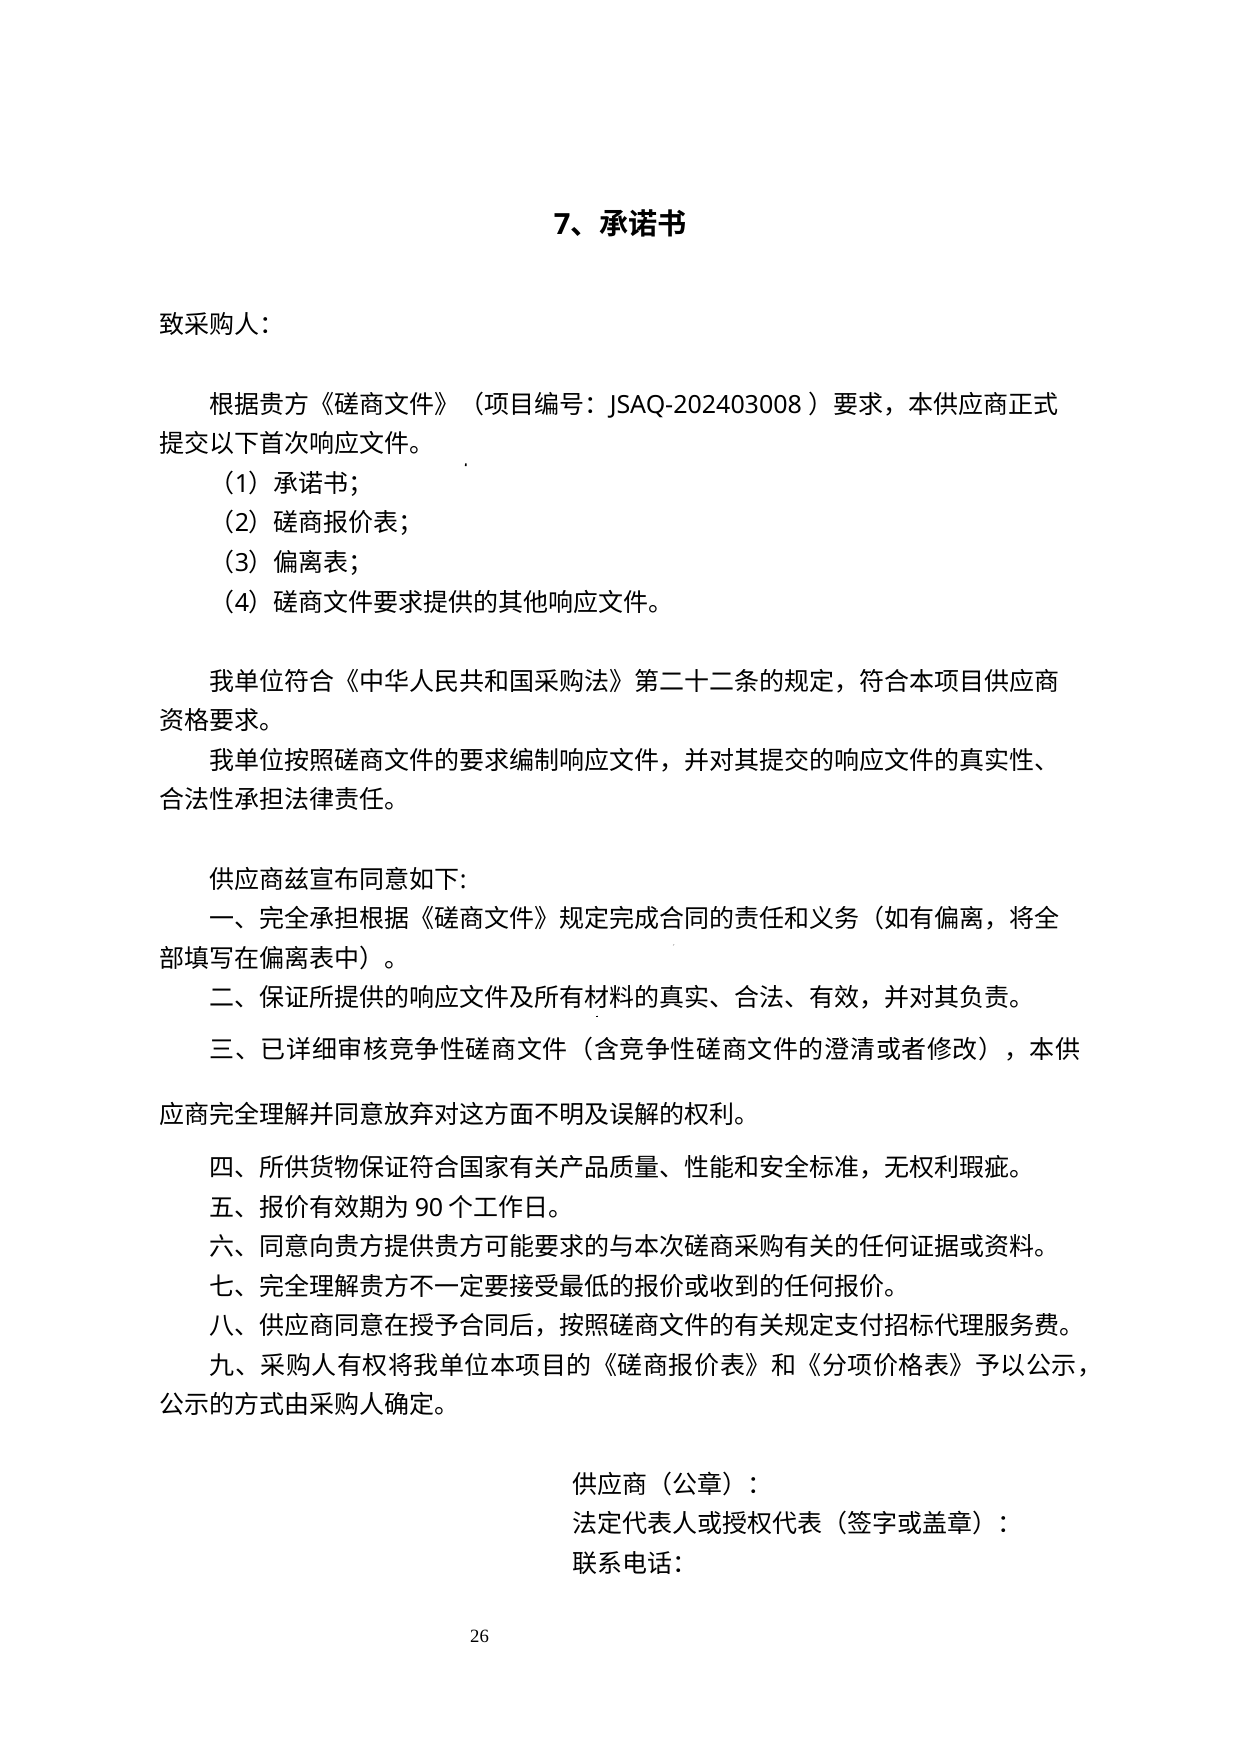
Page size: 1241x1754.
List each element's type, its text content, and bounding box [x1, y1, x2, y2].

text 我单位按照磋商文件的要求编制响应文件，并对其提交的响应文件的真实性、合法性承担法律责任。 [159, 738, 1081, 817]
text 八、供应商同意在授予合同后，按照磋商文件的有关规定支付招标代理服务费。 [159, 1303, 1078, 1343]
text 六、同意向贵方提供贵方可能要求的与本次磋商采购有关的任何证据或资料。 [159, 1224, 1078, 1263]
text （1）承诺书； [159, 461, 1081, 500]
text 四、所供货物保证符合国家有关产品质量、性能和安全标准，无权利瑕疵。 [159, 1145, 1078, 1184]
text 供应商兹宣布同意如下: [159, 856, 1078, 896]
text 联系电话： [159, 1541, 1081, 1580]
text 三、已详细审核竞争性磋商文件（含竞争性磋商文件的澄清或者修改），本供应商完全理解并同意放弃对这方面不明及误解的权利。 [159, 1015, 1081, 1145]
text （3）偏离表； [159, 540, 1081, 579]
subtitle 7、承诺书 [159, 189, 1081, 254]
text 致采购人： [159, 302, 1081, 342]
text 法定代表人或授权代表（签字或盖章）： [159, 1501, 1078, 1541]
text 一、完全承担根据《磋商文件》规定完成合同的责任和义务（如有偏离，将全部填写在偏离表中）。 [159, 896, 1081, 975]
text （2）磋商报价表； [159, 500, 1081, 540]
text 根据贵方《磋商文件》（项目编号：JSAQ-202403008 ）要求，本供应商正式提交以下首次响应文件。 [159, 381, 1081, 461]
text 七、完全理解贵方不一定要接受最低的报价或收到的任何报价。 [159, 1263, 1078, 1303]
text 五、报价有效期为90个工作日。 [159, 1184, 1078, 1224]
text 供应商（公章）： [159, 1461, 1078, 1501]
text 二、保证所提供的响应文件及所有材料的真实、合法、有效，并对其负责。 [159, 975, 1081, 1015]
text （4）磋商文件要求提供的其他响应文件。 [159, 579, 1081, 619]
text 我单位符合《中华人民共和国采购法》第二十二条的规定，符合本项目供应商资格要求。 [159, 658, 1081, 738]
text 九、采购人有权将我单位本项目的《磋商报价表》和《分项价格表》予以公示，公示的方式由采购人确定。 [159, 1343, 1078, 1422]
